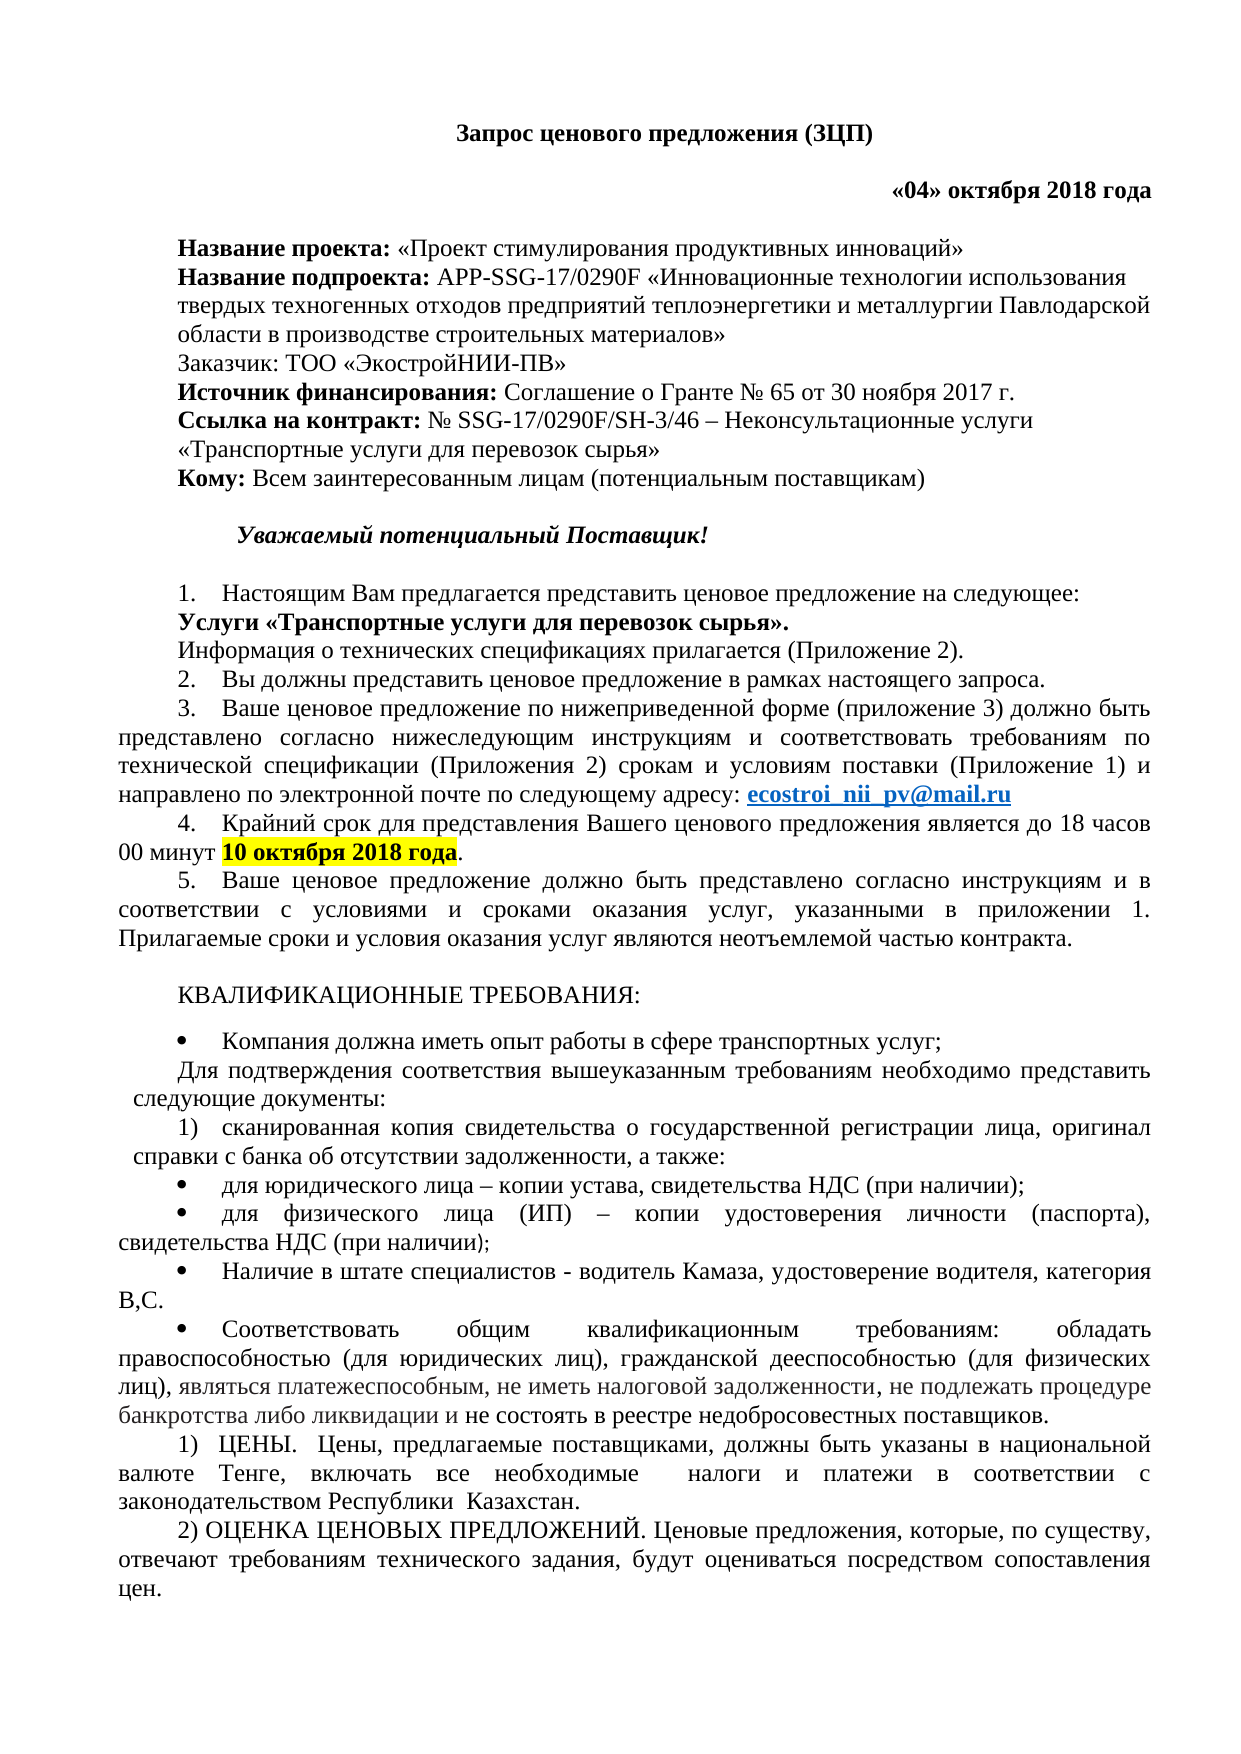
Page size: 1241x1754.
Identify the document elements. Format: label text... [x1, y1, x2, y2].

list Крайний срок для представления Вашего ценового предложения является до 18 часов 00 минут 10 октября 2018 года. [118, 808, 1152, 866]
list Ваше ценовое предложение по нижеприведенной форме (приложение 3) должно быть представлено согласно нижеследующим инструкциям и соответствовать требованиям по технической спецификации (Приложения 2) срокам и условиям поставки (Приложение 1) и направлено по электронной почте по следующему адресу: ecostroi_nii_pv@mail.ru [118, 693, 1152, 808]
list Настоящим Вам предлагается представить ценовое предложение на следующее: [118, 578, 1152, 607]
text Уважаемый потенциальный Поставщик! [177, 521, 1152, 549]
text 1) сканированная копия свидетельства о государственной регистрации лица, оригинал справки с банка об отсутствии задолженности, а также: [133, 1112, 1152, 1170]
text Источник финансирования: Соглашение о Гранте № 65 от 30 ноября 2017 г. [177, 377, 1152, 406]
text Услуги «Транспортные услуги для перевозок сырья». [118, 607, 1152, 636]
list для физического лица (ИП) – копии удостоверения личности (паспорта), свидетельства НДС (при наличии); [118, 1198, 1152, 1256]
text Запрос ценового предложения (ЗЦП) [177, 118, 1152, 147]
text Название проекта: «Проект стимулирования продуктивных инноваций» [177, 233, 1152, 262]
list Наличие в штате специалистов - водитель Камаза, удостоверение водителя, категория В,С. [118, 1256, 1152, 1314]
text Заказчик: ТОО «ЭкостройНИИ-ПВ» [177, 348, 1152, 377]
list для юридического лица – копии устава, свидетельства НДС (при наличии); [118, 1170, 1152, 1198]
text 1) ЦЕНЫ. Цены, предлагаемые поставщиками, должны быть указаны в национальной валюте Тенге, включать все необходимые налоги и платежи в соответствии с законодательством Республики Казахстан. [118, 1429, 1152, 1515]
text Информация о технических спецификациях прилагается (Приложение 2). [177, 636, 1152, 664]
text Ссылка на контракт: № SSG-17/0290F/SH-3/46 – Неконсультационные услуги «Транспортные услуги для перевозок сырья» [177, 406, 1152, 463]
list Вы должны представить ценовое предложение в рамках настоящего запроса. [118, 664, 1152, 693]
text КВАЛИФИКАЦИОННЫЕ ТРЕБОВАНИЯ: [118, 981, 1152, 1009]
text Кому: Всем заинтересованным лицам (потенциальным поставщикам) [177, 463, 1152, 492]
text Название подпроекта: АРР-SSG-17/0290F «Инновационные технологии использования твердых техногенных отходов предприятий теплоэнергетики и металлургии Павлодарской области в производстве строительных материалов» [177, 262, 1152, 348]
text 2) ОЦЕНКА ЦЕНОВЫХ ПРЕДЛОЖЕНИЙ. Ценовые предложения, которые, по существу, отвечают требованиям технического задания, будут оцениваться посредством сопоставления цен. [118, 1515, 1152, 1601]
list Ваше ценовое предложение должно быть представлено согласно инструкциям и в соответствии с условиями и сроками оказания услуг, указанными в приложении 1. Прилагаемые сроки и условия оказания услуг являются неотъемлемой частью контракта. [118, 866, 1152, 952]
list Компания должна иметь опыт работы в сфере транспортных услуг; [133, 1026, 1152, 1055]
text Для подтверждения соответствия вышеуказанным требованиям необходимо представить следующие документы: [133, 1055, 1152, 1112]
text «04» октября 2018 года [177, 176, 1152, 204]
list Соответствовать общим квалификационным требованиям: обладать правоспособностью (для юридических лиц), гражданской дееспособностью (для физических лиц), являться платежеспособным, не иметь налоговой задолженности, не подлежать процедуре банкротства либо ликвидации и не состоять в реестре недобросовестных поставщиков. [118, 1314, 1152, 1429]
